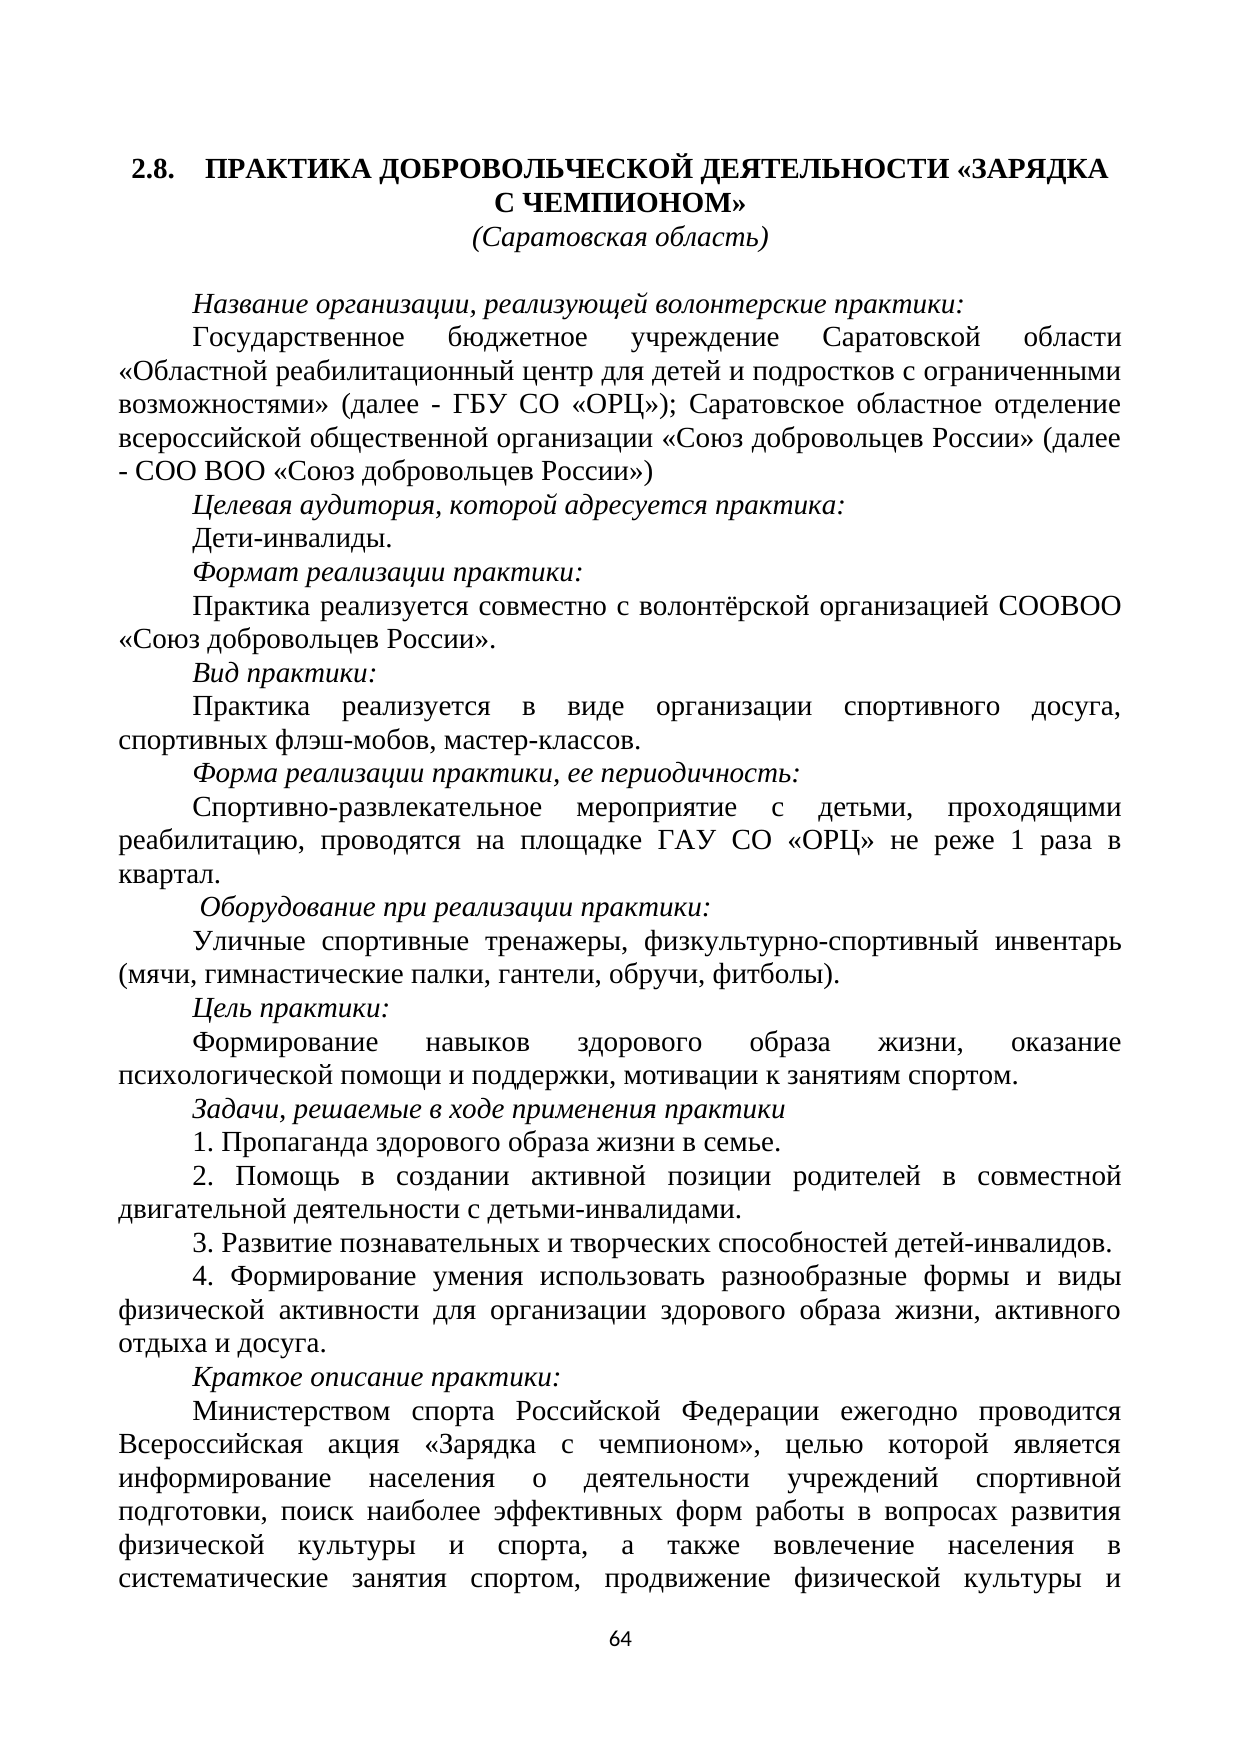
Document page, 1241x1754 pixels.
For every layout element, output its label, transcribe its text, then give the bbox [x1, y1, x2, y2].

text 2. Помощь в создании активной позиции родителей в совместной двигательной деятельности с детьми-инвалидами. [118, 1158, 1122, 1225]
text Форма реализации практики, ее периодичность: [118, 755, 1122, 789]
text Уличные спортивные тренажеры, физкультурно-спортивный инвентарь (мячи, гимнастические палки, гантели, обручи, фитболы). [118, 923, 1122, 990]
text 1. Пропаганда здорового образа жизни в семье. [118, 1124, 1122, 1158]
text Государственное бюджетное учреждение Саратовской области «Областной реабилитационный центр для детей и подростков с ограниченными возможностями» (далее - ГБУ СО «ОРЦ»); Саратовское областное отделение всероссийской общественной организации «Союз добровольцев России» (далее - СОО ВОО «Союз добровольцев России») [118, 319, 1122, 487]
text Название организации, реализующей волонтерские практики: [118, 286, 1122, 319]
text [118, 1393, 1122, 1594]
text 3. Развитие познавательных и творческих способностей детей-инвалидов. [118, 1225, 1122, 1258]
text Оборудование при реализации практики: [118, 889, 1122, 923]
text Формирование навыков здорового образа жизни, оказание психологической помощи и поддержки, мотивации к занятиям спортом. [118, 1024, 1122, 1091]
text 4. Формирование умения использовать разнообразные формы и виды физической активности для организации здорового образа жизни, активного отдыха и досуга. [118, 1258, 1122, 1359]
text Цель практики: [118, 990, 1122, 1024]
text Вид практики: [118, 655, 1122, 688]
text Краткое описание практики: [118, 1359, 1122, 1393]
text Практика реализуется совместно с волонтёрской организацией СООВОО «Союз добровольцев России». [118, 588, 1122, 655]
text Практика реализуется в виде организации спортивного досуга, спортивных флэш-мобов, мастер-классов. [118, 688, 1122, 755]
text Задачи, решаемые в ходе применения практики [118, 1091, 1122, 1124]
text Целевая аудитория, которой адресуется практика: [118, 487, 1122, 521]
subtitle ПРАКТИКА ДОБРОВОЛЬЧЕСКОЙ ДЕЯТЕЛЬНОСТИ «ЗАРЯДКА С ЧЕМПИОНОМ» (Саратовская область) [118, 152, 1122, 252]
text Формат реализации практики: [118, 554, 1122, 588]
text Спортивно-развлекательное мероприятие с детьми, проходящими реабилитацию, проводятся на площадке ГАУ СО «ОРЦ» не реже 1 раза в квартал. [118, 789, 1122, 889]
text Дети-инвалиды. [118, 521, 1122, 554]
